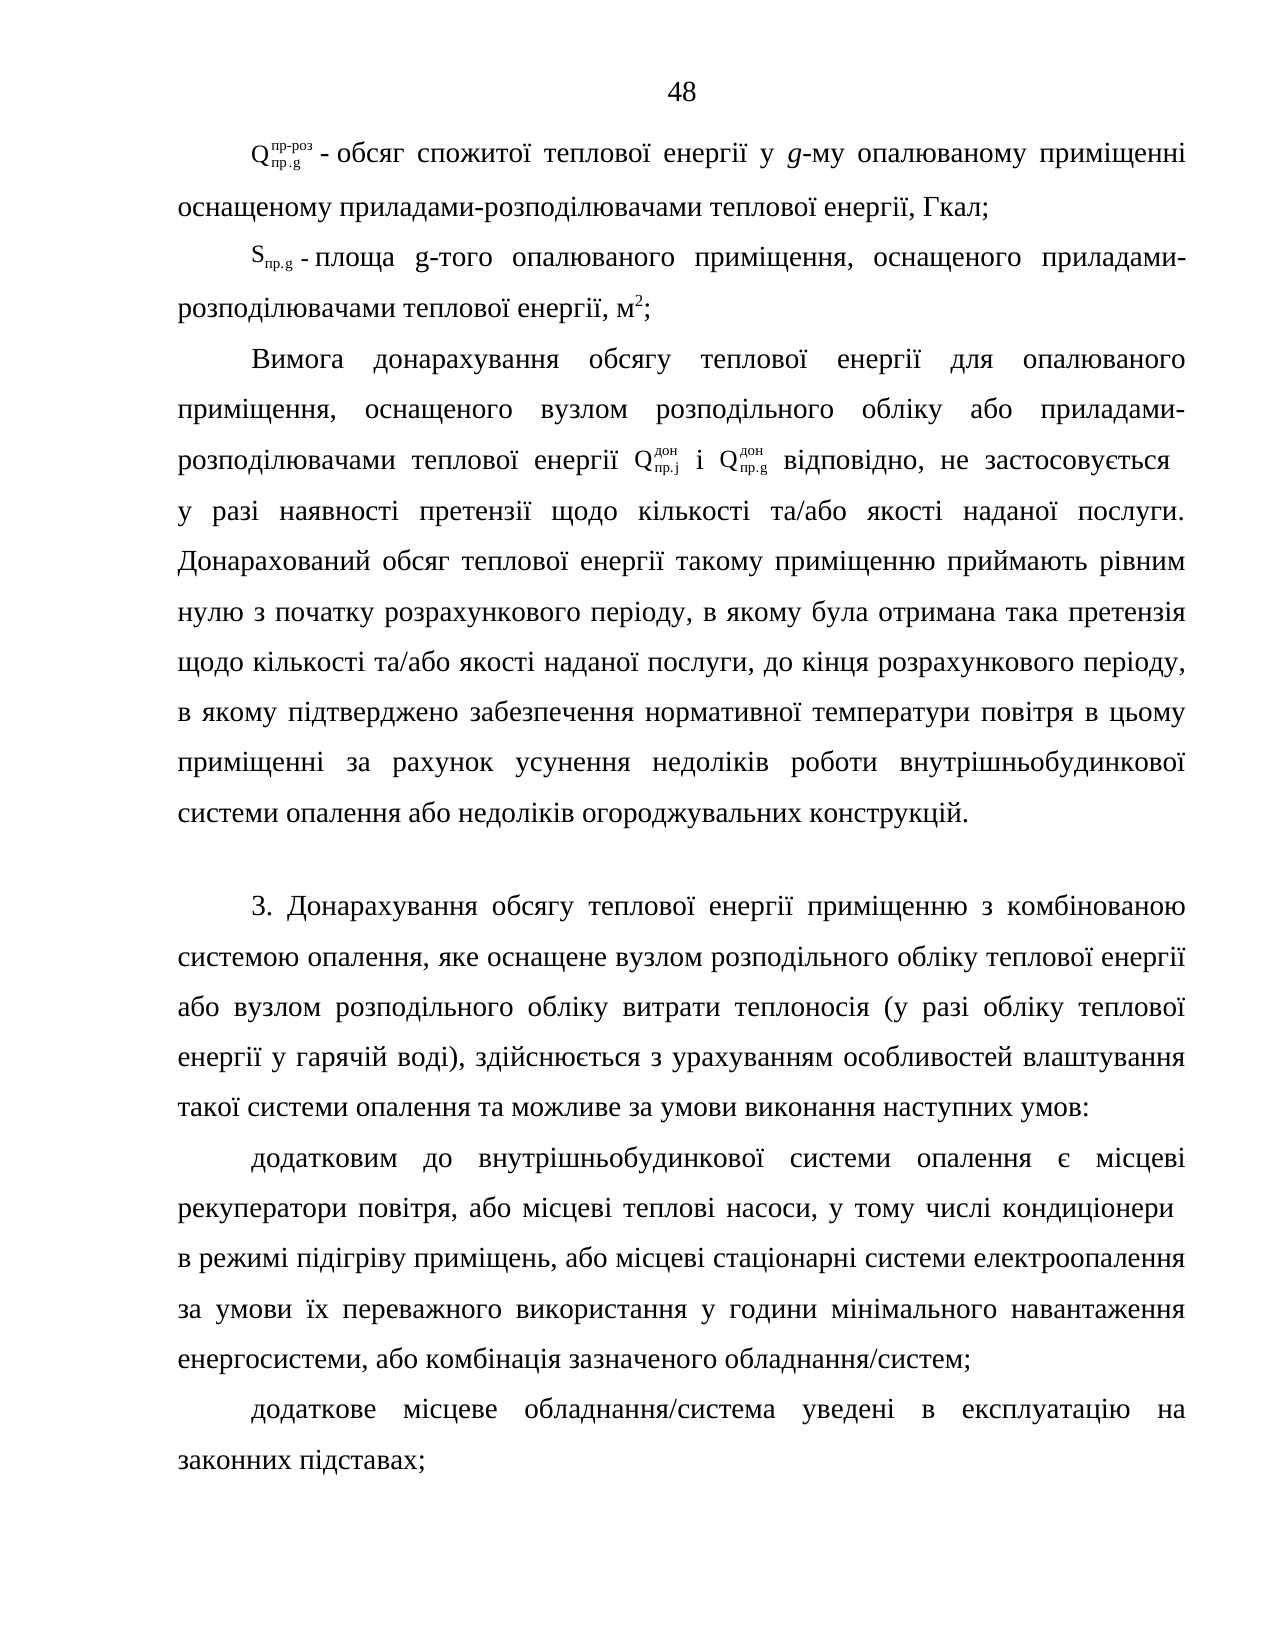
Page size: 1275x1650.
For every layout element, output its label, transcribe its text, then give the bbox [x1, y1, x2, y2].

text - обсяг спожитої теплової енергії у g-му опалюваному приміщенні оснащеному приладами-розподілювачами теплової енергії, Гкал; [177, 135, 1186, 222]
text Вимога донарахування обсягу теплової енергії для опалюваного приміщення, оснащеного вузлом розподільного обліку або приладами-розподілювачами теплової енергії і відповідно, не застосовується у разі наявності претензії щодо кількості та/або якості наданої послуги. Донарахований обсяг теплової енергії такому приміщенню приймають рівним нулю з початку розрахункового періоду, в якому була отримана така претензія щодо кількості та/або якості наданої послуги, до кінця розрахункового періоду, в якому підтверджено забезпечення нормативної температури повітря в цьому приміщенні за рахунок усунення недоліків роботи внутрішньобудинкової системи опалення або недоліків огороджувальних конструкцій. [177, 341, 1186, 828]
text - площа g-того опалюваного приміщення, оснащеного приладами-розподілювачами теплової енергії, м2; [177, 239, 1186, 324]
text 3. Донарахування обсягу теплової енергії приміщенню з комбінованою системою опалення, яке оснащене вузлом розподільного обліку теплової енергії або вузлом розподільного обліку витрати теплоносія (у разі обліку теплової енергії у гарячій воді), здійснюється з урахуванням особливостей влаштування такої системи опалення та можливе за умови виконання наступних умов: [177, 888, 1186, 1123]
text додаткове місцеве обладнання/система уведені в експлуатацію на законних підставах; [177, 1391, 1186, 1475]
text додатковим до внутрішньобудинкової системи опалення є місцеві рекуператори повітря, або місцеві теплові насоси, у тому числі кондиціонери в режимі підігріву приміщень, або місцеві стаціонарні системи електроопалення за умови їх переважного використання у години мінімального навантаження енергосистеми, або комбінація зазначеного обладнання/систем; [177, 1140, 1186, 1375]
